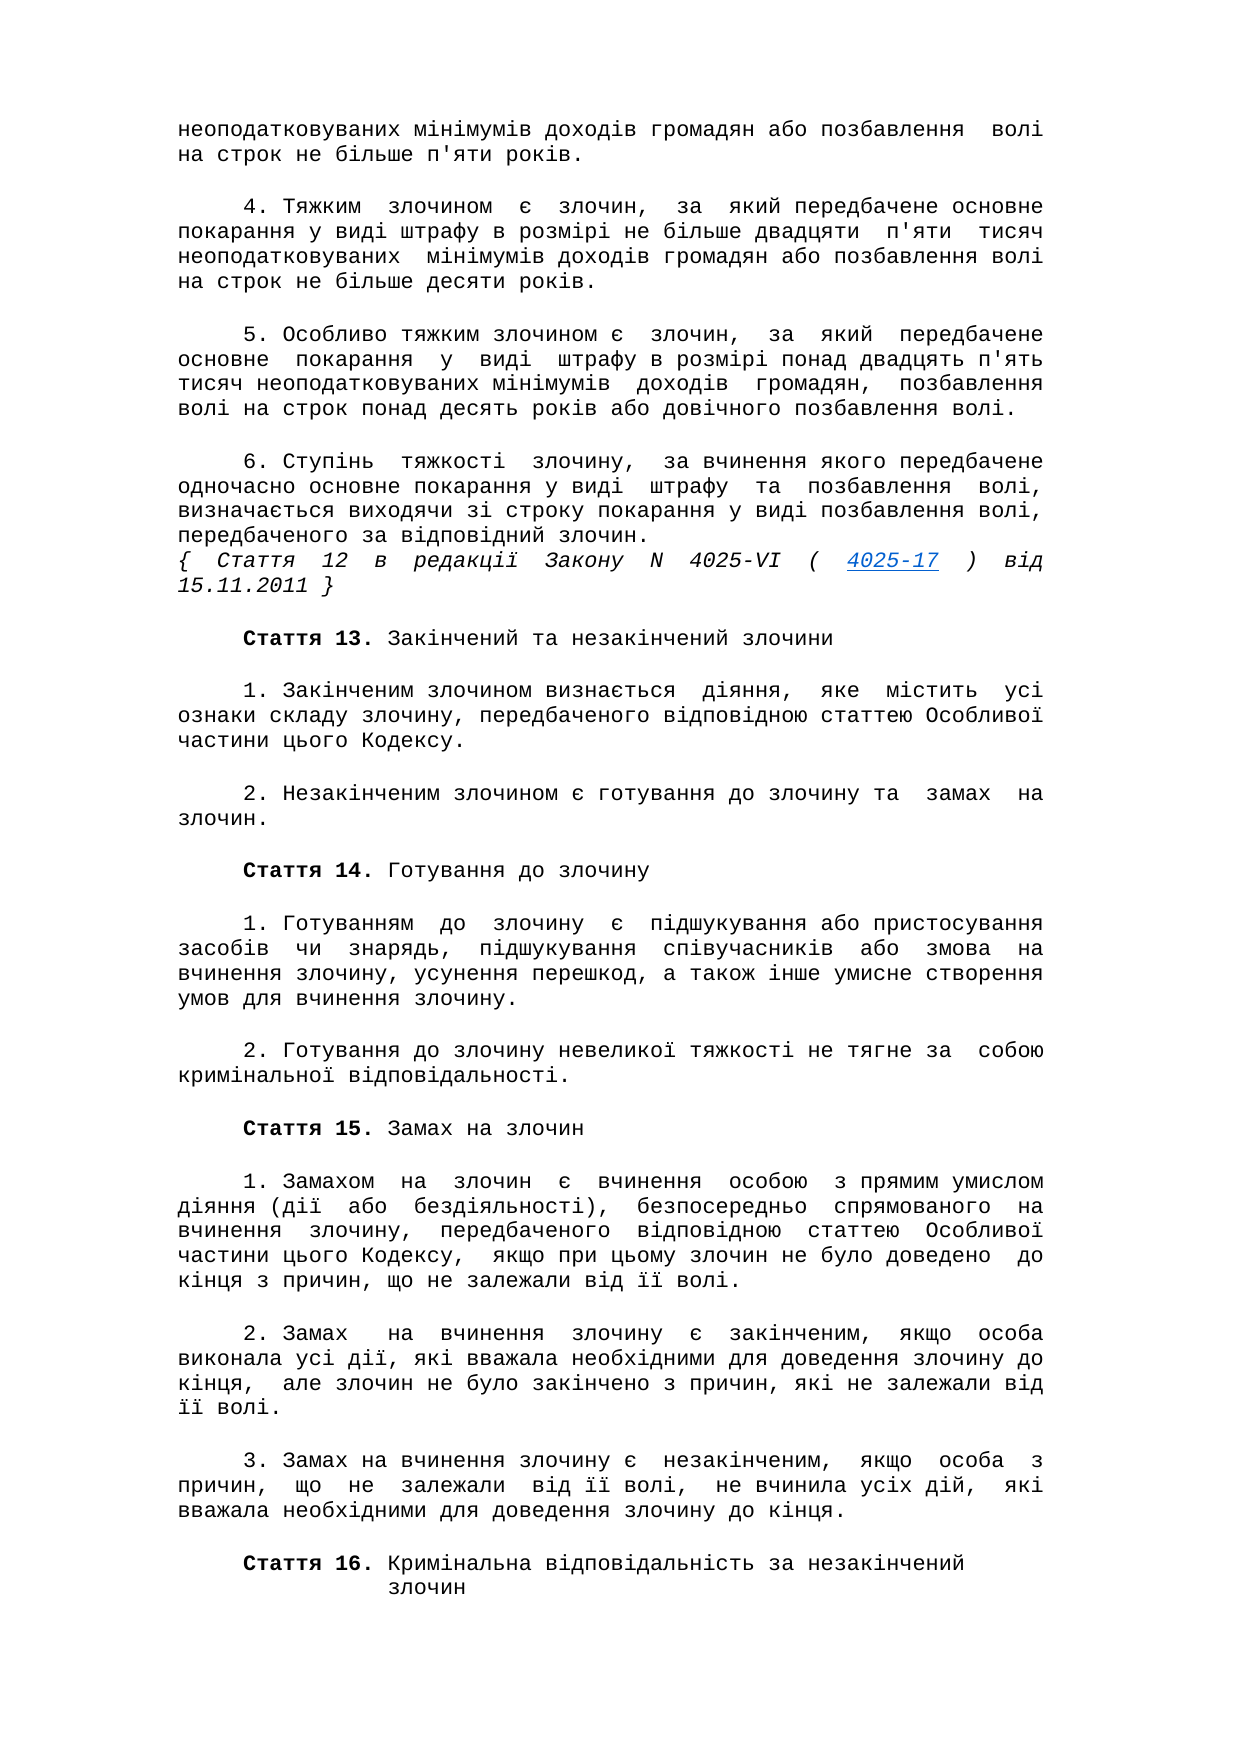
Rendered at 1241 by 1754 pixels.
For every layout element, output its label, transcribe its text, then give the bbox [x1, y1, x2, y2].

text Стаття 15. Замах на злочин [177, 1117, 1152, 1170]
text 4. Тяжким злочином є злочин, за який передбачене основне покарання у виді штрафу в розмірі не більше двадцяти п'яти тисяч неоподатковуваних мінімумів доходів громадян або позбавлення волі на строк не більше десяти років. [177, 196, 1152, 323]
text Стаття 16. Кримінальна відповідальність за незакінчений злочин [177, 1552, 1152, 1629]
text 6. Ступінь тяжкості злочину, за вчинення якого передбачене одночасно основне покарання у виді штрафу та позбавлення волі, визначається виходячи зі строку покарання у виді позбавлення волі, передбаченого за відповідний злочин. [177, 450, 1152, 549]
text 5. Особливо тяжким злочином є злочин, за який передбачене основне покарання у виді штрафу в розмірі понад двадцять п'ять тисяч неоподатковуваних мінімумів доходів громадян, позбавлення волі на строк понад десять років або довічного позбавлення волі. [177, 323, 1152, 450]
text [177, 118, 1152, 196]
text 1. Готуванням до злочину є підшукування або пристосування засобів чи знарядь, підшукування співучасників або змова на вчинення злочину, усунення перешкод, а також інше умисне створення умов для вчинення злочину. [177, 912, 1152, 1040]
text 2. Незакінченим злочином є готування до злочину та замах на злочин. [177, 782, 1152, 860]
text 1. Закінченим злочином визнається діяння, яке містить усі ознаки складу злочину, передбаченого відповідною статтею Особливої частини цього Кодексу. [177, 680, 1152, 782]
text 1. Замахом на злочин є вчинення особою з прямим умислом діяння (дії або бездіяльності), безпосередньо спрямованого на вчинення злочину, передбаченого відповідною статтею Особливої частини цього Кодексу, якщо при цьому злочин не було доведено до кінця з причин, що не залежали від її волі. [177, 1170, 1152, 1322]
text 3. Замах на вчинення злочину є незакінченим, якщо особа з причин, що не залежали від її волі, не вчинила усіх дій, які вважала необхідними для доведення злочину до кінця. [177, 1449, 1152, 1552]
text 2. Замах на вчинення злочину є закінченим, якщо особа виконала усі дії, які вважала необхідними для доведення злочину до кінця, але злочин не було закінчено з причин, які не залежали від її волі. [177, 1322, 1152, 1449]
text Стаття 13. Закінчений та незакінчений злочини [177, 627, 1152, 680]
text { Стаття 12 в редакції Закону N 4025-VI ( 4025-17 ) від 15.11.2011 } [177, 549, 1152, 627]
text Стаття 14. Готування до злочину [177, 860, 1152, 912]
text 2. Готування до злочину невеликої тяжкості не тягне за собою кримінальної відповідальності. [177, 1040, 1152, 1117]
